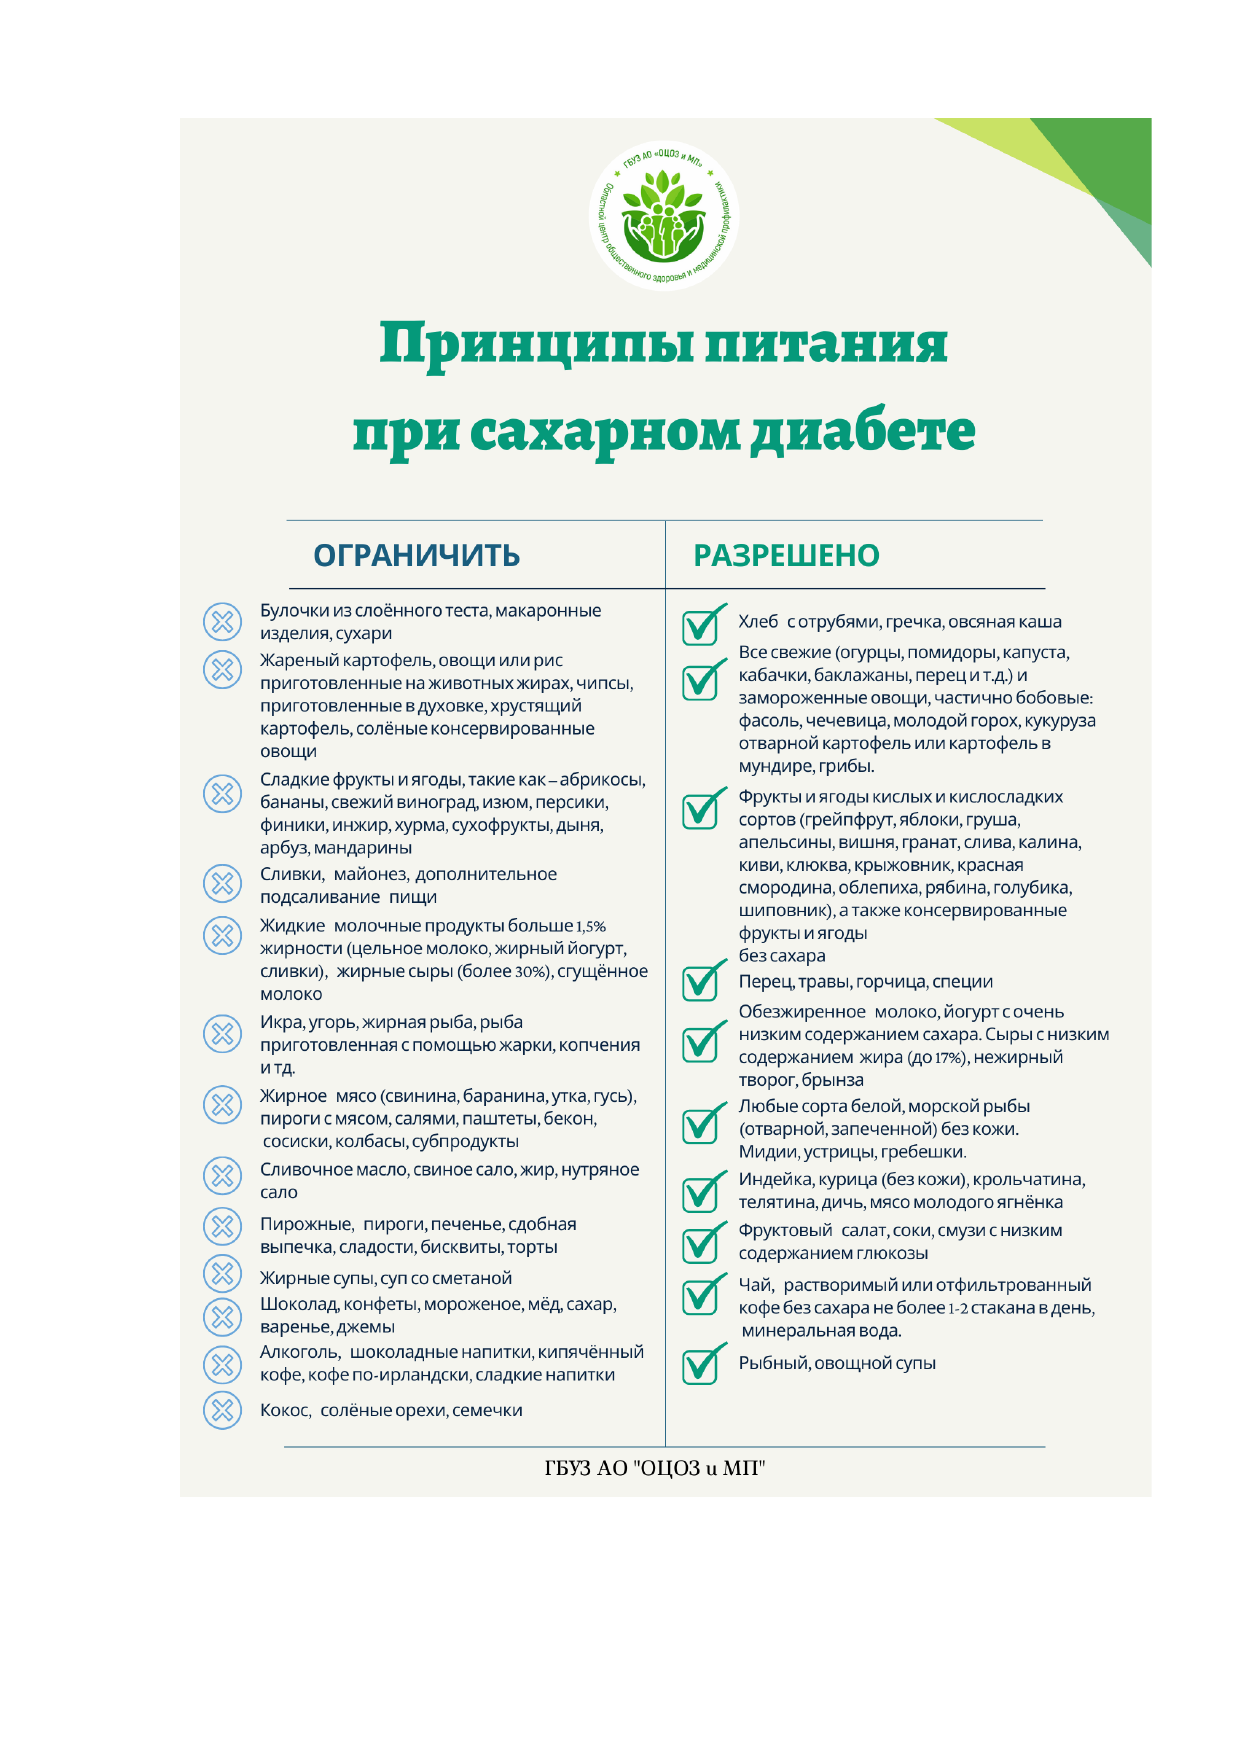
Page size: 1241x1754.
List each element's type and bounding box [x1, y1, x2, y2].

picture [177, 118, 1152, 1497]
